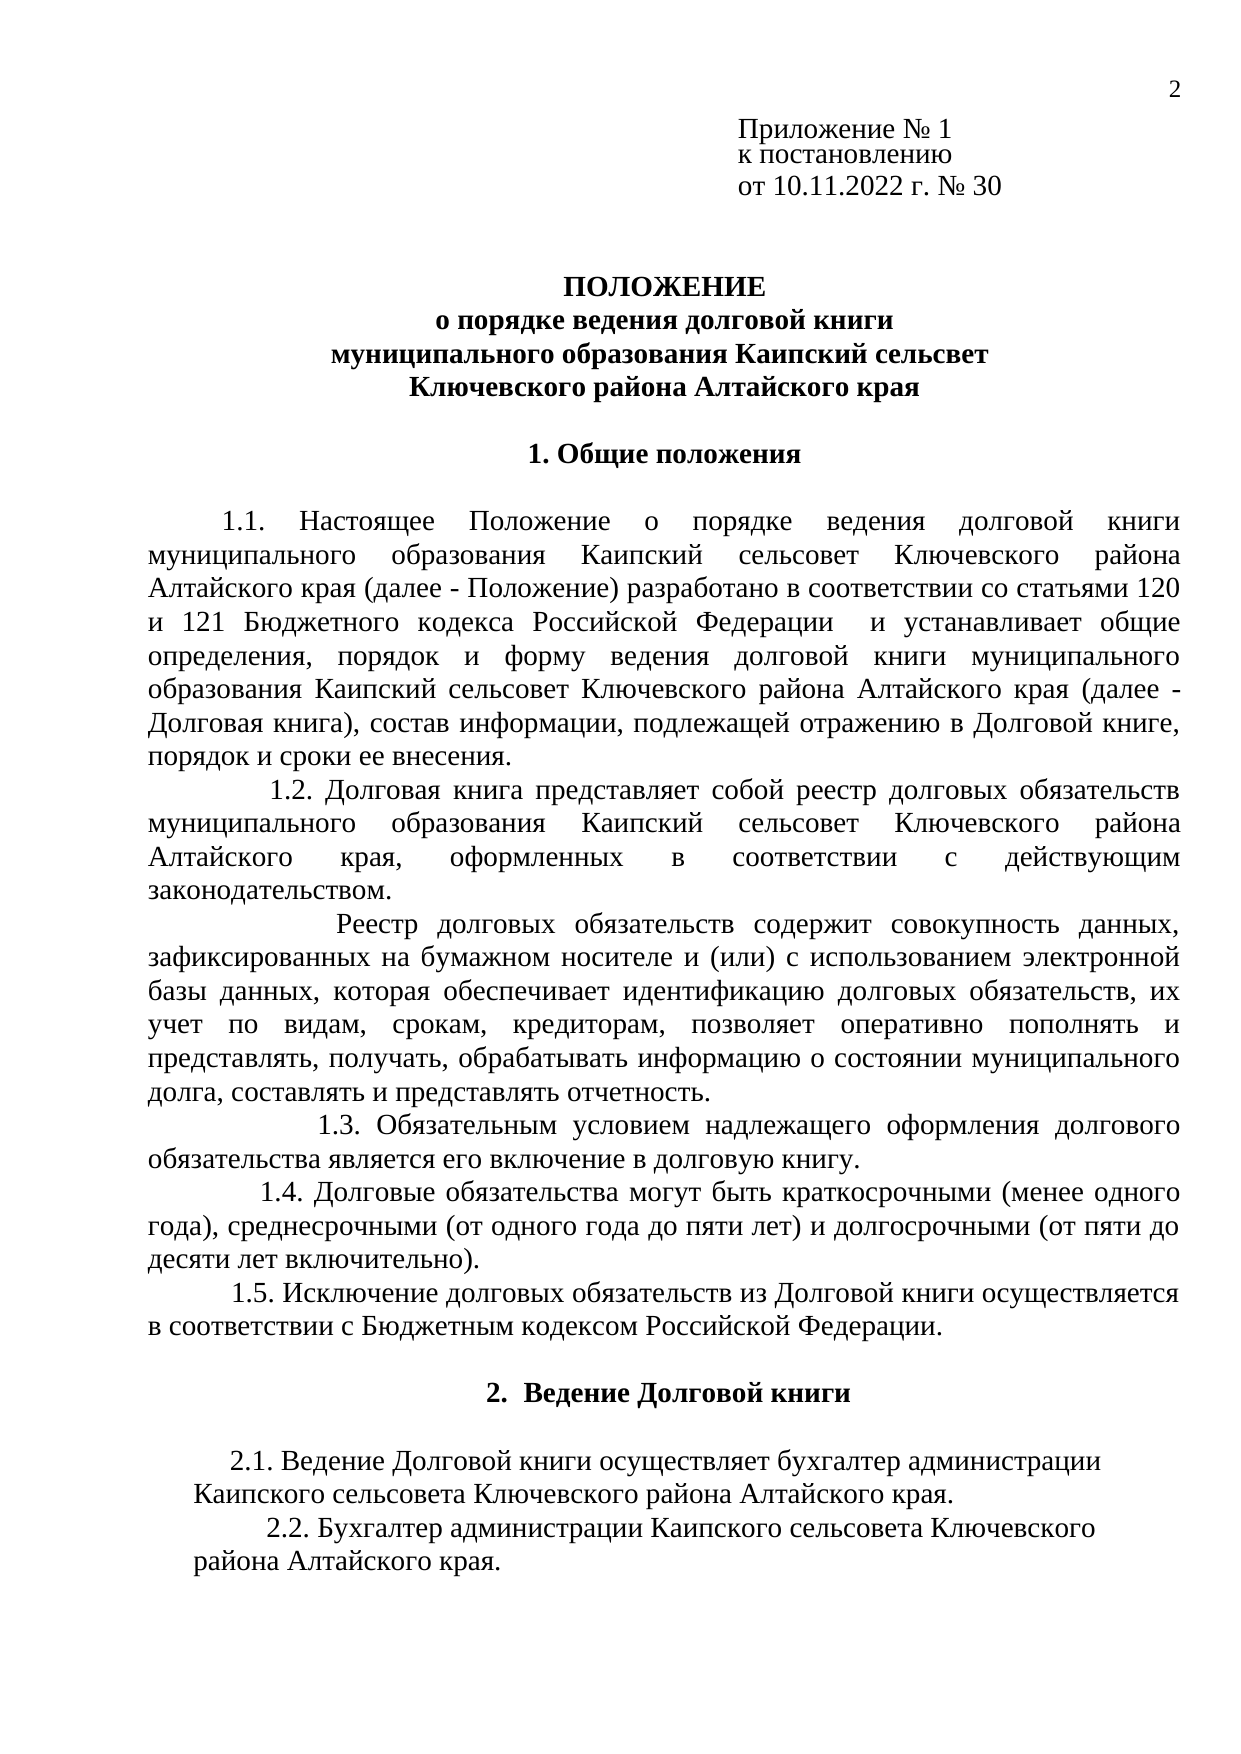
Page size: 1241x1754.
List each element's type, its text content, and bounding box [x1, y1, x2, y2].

list Ведение Долговой книги [156, 1376, 1181, 1409]
text о порядке ведения долговой книги [148, 302, 1181, 336]
text Реестр долговых обязательств содержит совокупность данных, зафиксированных на бумажном носителе и (или) с использованием электронной базы данных, которая обеспечивает идентификацию долговых обязательств, их учет по видам, срокам, кредиторам, позволяет оперативно пополнять и представлять, получать, обрабатывать информацию о состоянии муниципального долга, составлять и представлять отчетность. [148, 906, 1181, 1107]
text 1.1. Настоящее Положение о порядке ведения долговой книги муниципального образования Каипский сельсовет Ключевского района Алтайского края (далее - Положение) разработано в соответствии со статьями 120 и 121 Бюджетного кодекса Российской Федерации и устанавливает общие определения, порядок и форму ведения долговой книги муниципального образования Каипский сельсовет Ключевского района Алтайского края (далее - Долговая книга), состав информации, подлежащей отражению в Долговой книге, порядок и сроки ее внесения. [148, 503, 1181, 772]
list 2.2. Бухгалтер администрации Каипского сельсовета Ключевского района Алтайского края. [193, 1510, 1181, 1577]
text 1. Общие положения [148, 436, 1181, 470]
text ПОЛОЖЕНИЕ [148, 269, 1181, 302]
text Приложение № 1 [738, 118, 1181, 143]
text Ключевского района Алтайского края [148, 369, 1181, 403]
text 1.3. Обязательным условием надлежащего оформления долгового обязательства является его включение в долговую книгу. [148, 1107, 1181, 1174]
list муниципального образования Каипский сельсвет [148, 336, 1181, 369]
text 1.4. Долговые обязательства могут быть краткосрочными (менее одного года), среднесрочными (от одного года до пяти лет) и долгосрочными (от пяти до десяти лет включительно). [148, 1174, 1181, 1275]
text к постановлению [738, 143, 1181, 168]
text 1.2. Долговая книга представляет собой реестр долговых обязательств муниципального образования Каипский сельсовет Ключевского района Алтайского края, оформленных в соответствии с действующим законодательством. [148, 772, 1181, 906]
text от 10.11.2022 г. № 30 [738, 168, 1181, 202]
text 1.5. Исключение долговых обязательств из Долговой книги осуществляется в соответствии с Бюджетным кодексом Российской Федерации. [148, 1275, 1181, 1342]
list 2.1. Ведение Долговой книги осуществляет бухгалтер администрации Каипского сельсовета Ключевского района Алтайского края. [193, 1443, 1181, 1510]
